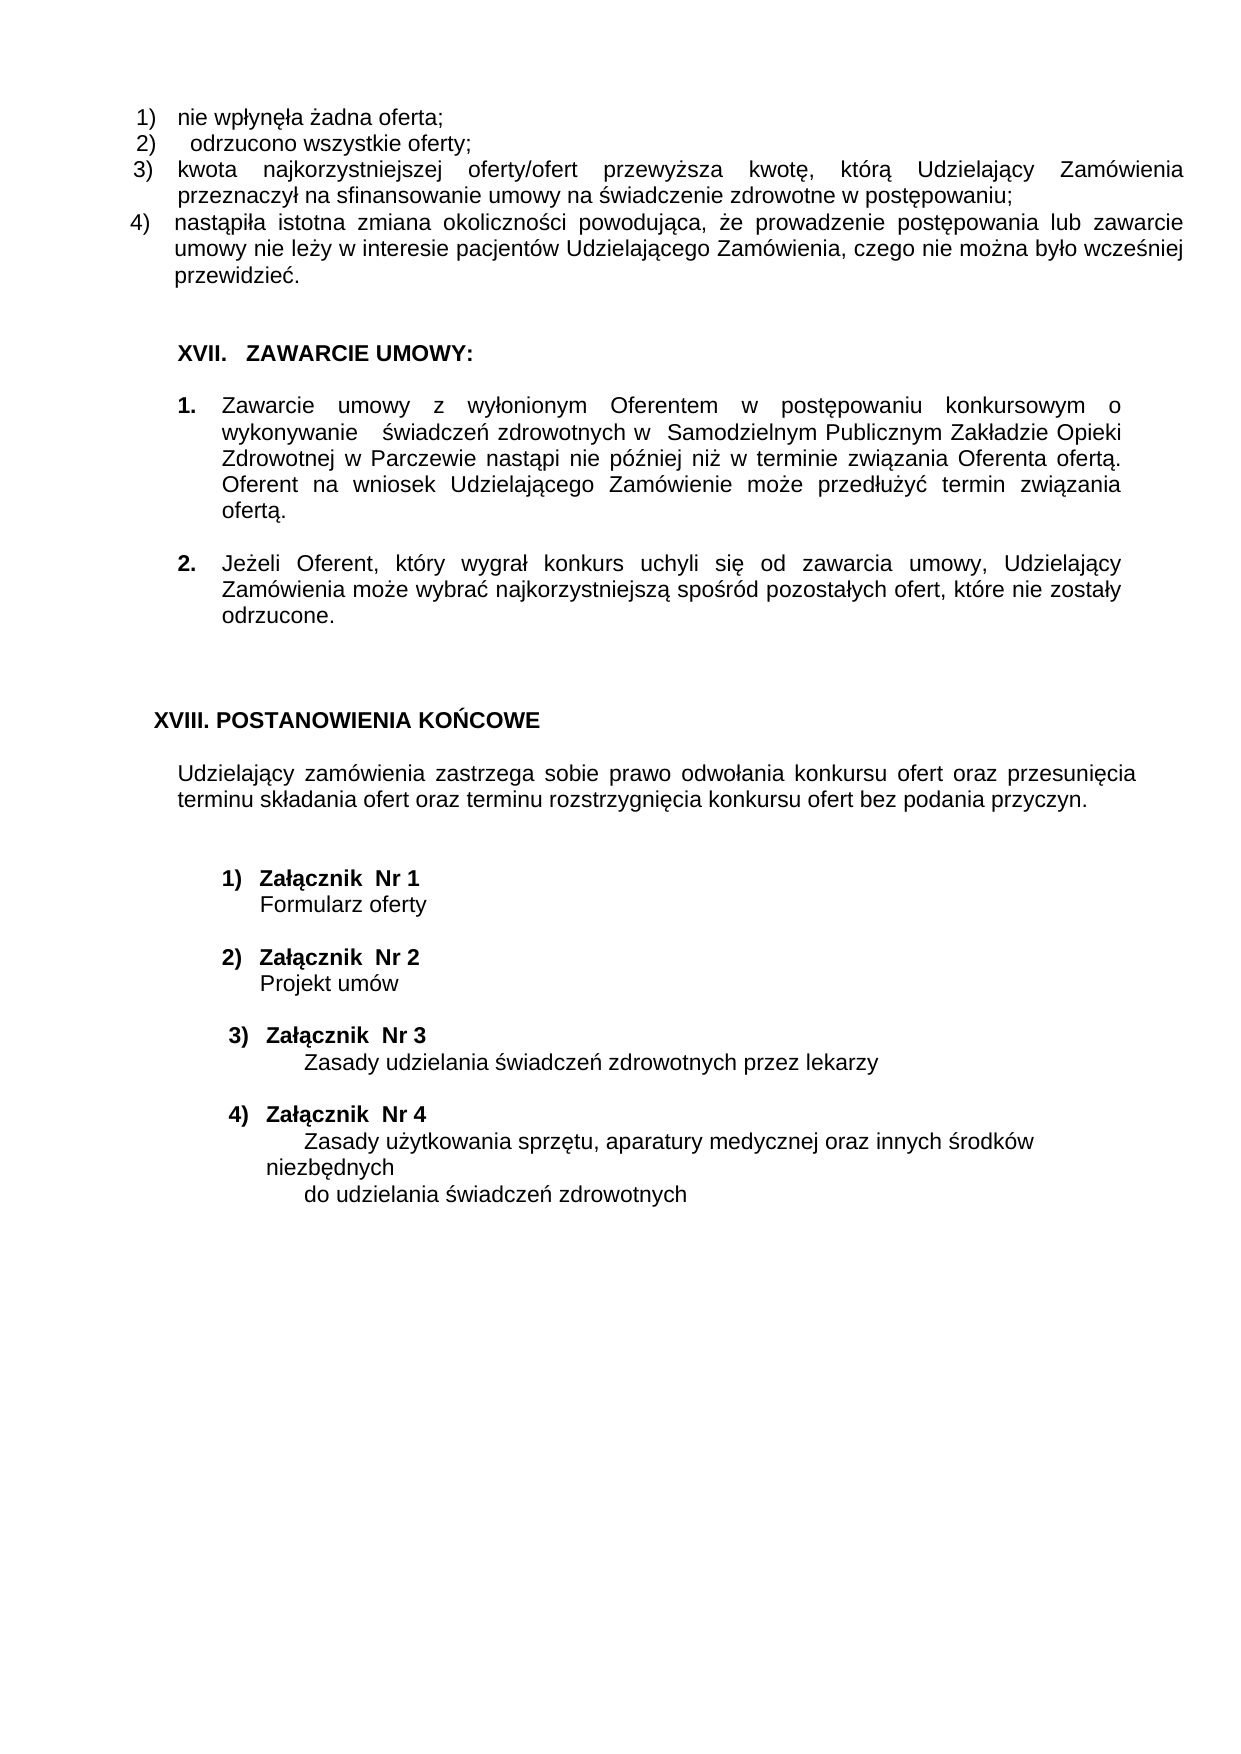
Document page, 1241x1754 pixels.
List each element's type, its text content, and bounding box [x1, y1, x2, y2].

list Załącznik Nr 4 [228, 1102, 1143, 1128]
text Zasady użytkowania sprzętu, aparatury medycznej oraz innych środków niezbędnych [266, 1128, 1143, 1181]
list Zawarcie umowy z wyłonionym Oferentem w postępowaniu konkursowym o wykonywanie świadczeń zdrowotnych w Samodzielnym Publicznym Zakładzie Opieki Zdrowotnej w Parczewie nastąpi nie później niż w terminie związania Oferenta ofertą. Oferent na wniosek Udzielającego Zamówienie może przedłużyć termin związania ofertą. [177, 393, 1122, 524]
list Załącznik Nr 1 [222, 865, 1137, 892]
text Zasady udzielania świadczeń zdrowotnych przez lekarzy [266, 1049, 1143, 1075]
list Jeżeli Oferent, który wygrał konkurs uchyli się od zawarcia umowy, Udzielający Zamówienia może wybrać najkorzystniejszą spośród pozostałych ofert, które nie zostały odrzucone. [177, 550, 1122, 629]
list kwota najkorzystniejszej oferty/ofert przewyższa kwotę, którą Udzielający Zamówienia przeznaczył na sfinansowanie umowy na świadczenie zdrowotne w postępowaniu; [133, 156, 1184, 209]
list Załącznik Nr 2 [222, 944, 1137, 970]
text Projekt umów [222, 970, 1137, 997]
list nie wpłynęła żadna oferta; [77, 103, 1202, 130]
text Udzielający zamówienia zastrzega sobie prawo odwołania konkursu ofert oraz przesunięcia terminu składania ofert oraz terminu rozstrzygnięcia konkursu ofert bez podania przyczyn. [177, 760, 1137, 813]
list odrzucono wszystkie oferty; [77, 130, 1202, 156]
text do udzielania świadczeń zdrowotnych [266, 1181, 1143, 1207]
list nastąpiła istotna zmiana okoliczności powodująca, że prowadzenie postępowania lub zawarcie umowy nie leży w interesie pacjentów Udzielającego Zamówienia, czego nie można było wcześniej przewidzieć. [130, 209, 1184, 288]
text XVIII. POSTANOWIENIA KOŃCOWE [153, 708, 1137, 734]
text XVII. ZAWARCIE UMOWY: [177, 340, 1137, 367]
list Załącznik Nr 3 [228, 1023, 1143, 1049]
text Formularz oferty [222, 892, 1137, 918]
